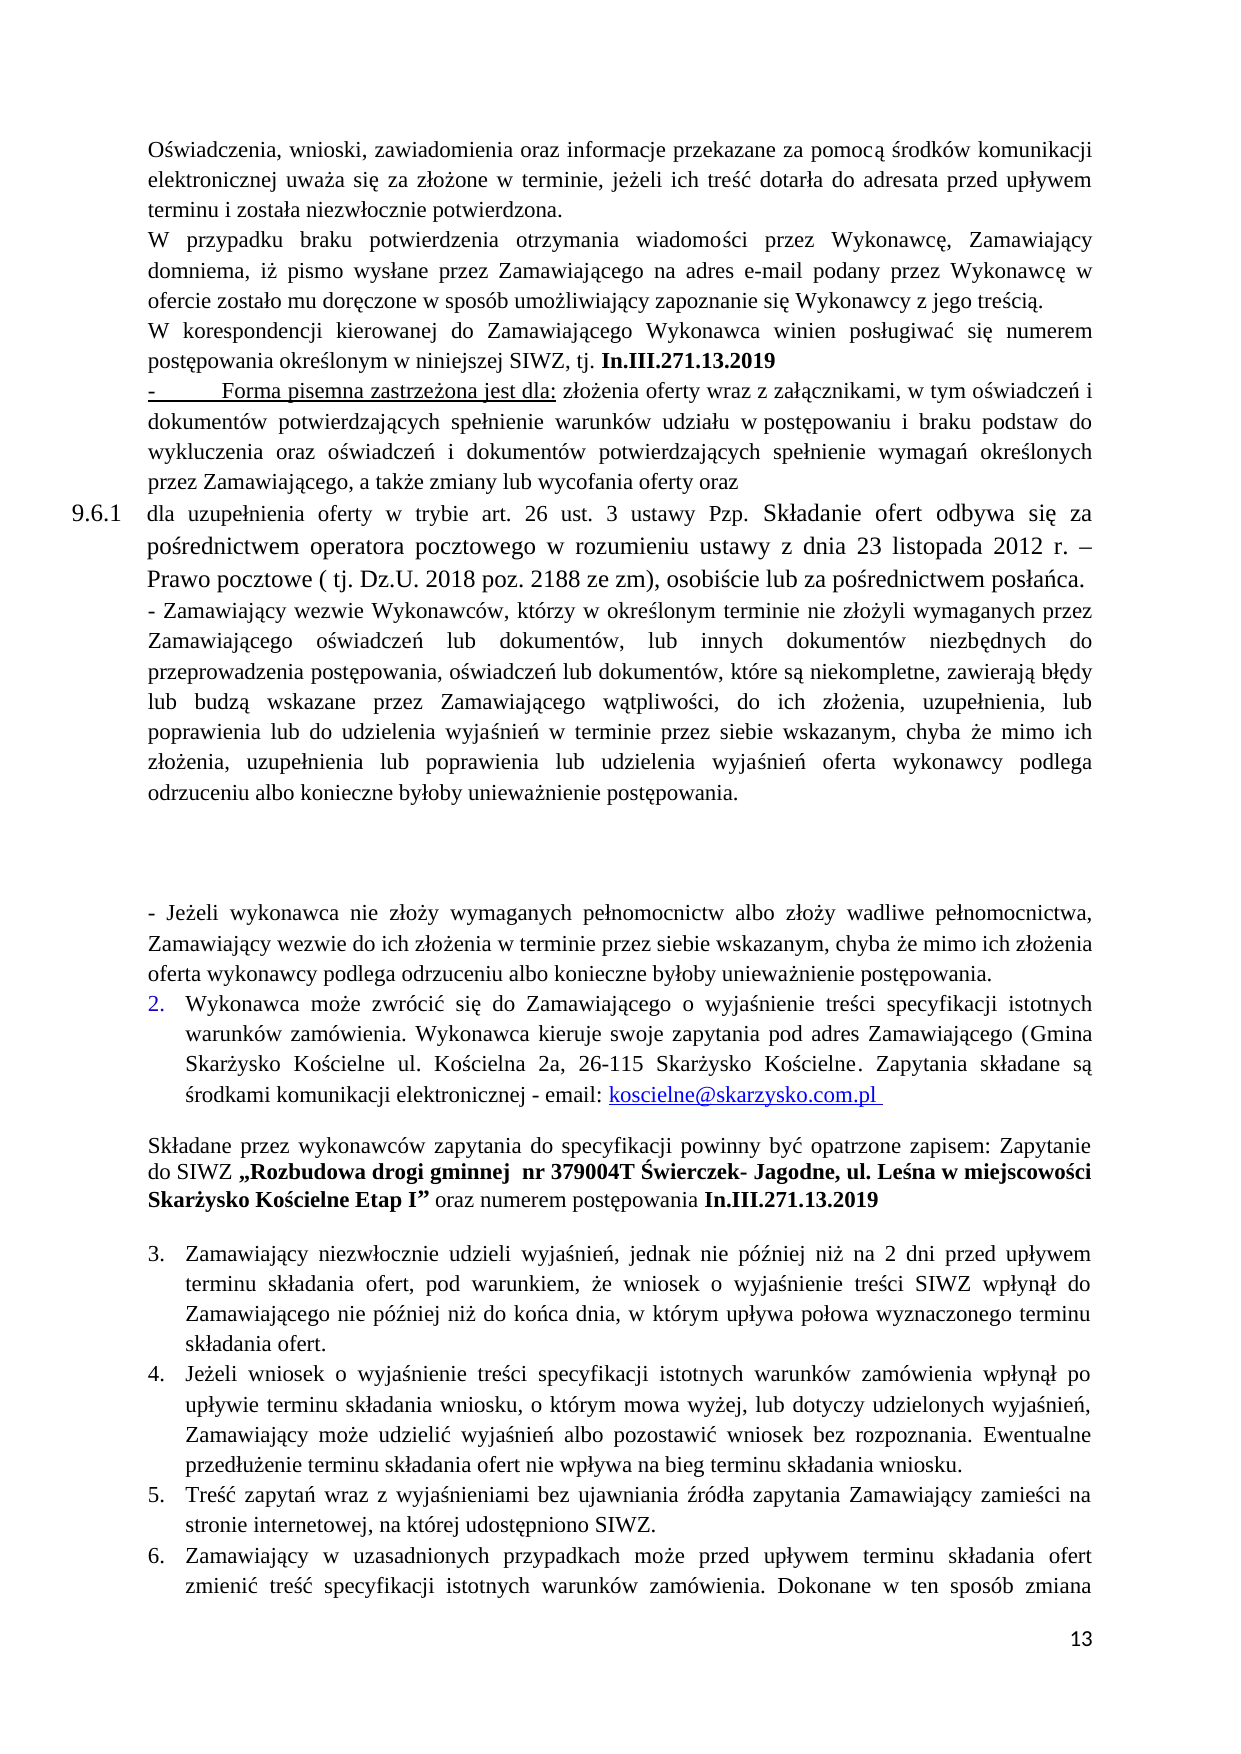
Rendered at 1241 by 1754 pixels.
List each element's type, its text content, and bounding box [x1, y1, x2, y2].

text Składane przez wykonawców zapytania do specyfikacji powinny być opatrzone zapisem: Zapytanie do SIWZ „Rozbudowa drogi gminnej nr 379004T Świerczek- Jagodne, ul. Leśna w miejscowości Skarżysko Kościelne Etap I” oraz numerem postępowania In.III.271.13.2019 [148, 1132, 1092, 1213]
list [148, 1542, 1092, 1598]
text - Zamawiający wezwie Wykonawców, którzy w określonym terminie nie złożyli wymaganych przez Zamawiającego oświadczeń lub dokumentów, lub innych dokumentów niezbędnych do przeprowadzenia postępowania, oświadczeń lub dokumentów, które są niekompletne, zawierają błędy lub budzą wskazane przez Zamawiającego wątpliwości, do ich złożenia, uzupełnienia, lub poprawienia lub do udzielenia wyjaśnień w terminie przez siebie wskazanym, chyba że mimo ich złożenia, uzupełnienia lub poprawienia lub udzielenia wyjaśnień oferta wykonawcy podlega odrzuceniu albo konieczne byłoby unieważnienie postępowania. [148, 597, 1092, 805]
list dla uzupełnienia oferty w trybie art. 26 ust. 3 ustawy Pzp. Składanie ofert odbywa się za pośrednictwem operatora pocztowego w rozumieniu ustawy z dnia 23 listopada 2012 r. – Prawo pocztowe ( tj. Dz.U. 2018 poz. 2188 ze zm), osobiście lub za pośrednictwem posłańca. [72, 498, 1092, 593]
text W korespondencji kierowanej do Zamawiającego Wykonawca winien posługiwać się numerem postępowania określonym w niniejszej SIWZ, tj. In.III.271.13.2019 [148, 317, 1092, 374]
text - Forma pisemna zastrzeżona jest dla: złożenia oferty wraz z załącznikami, w tym oświadczeń i dokumentów potwierdzających spełnienie warunków udziału w postępowaniu i braku podstaw do wykluczenia oraz oświadczeń i dokumentów potwierdzających spełnienie wymagań określonych przez Zamawiającego, a także zmiany lub wycofania oferty oraz [148, 377, 1092, 494]
text Oświadczenia, wnioski, zawiadomienia oraz informacje przekazane za pomocą środków komunikacji elektronicznej uważa się za złożone w terminie, jeżeli ich treść dotarła do adresata przed upływem terminu i została niezwłocznie potwierdzona. [148, 136, 1092, 223]
list Zamawiający niezwłocznie udzieli wyjaśnień, jednak nie później niż na 2 dni przed upływem terminu składania ofert, pod warunkiem, że wniosek o wyjaśnienie treści SIWZ wpłynął do Zamawiającego nie później niż do końca dnia, w którym upływa połowa wyznaczonego terminu składania ofert. [148, 1239, 1092, 1357]
text - Jeżeli wykonawca nie złoży wymaganych pełnomocnictw albo złoży wadliwe pełnomocnictwa, Zamawiający wezwie do ich złożenia w terminie przez siebie wskazanym, chyba że mimo ich złożenia oferta wykonawcy podlega odrzuceniu albo konieczne byłoby unieważnienie postępowania. [148, 899, 1092, 986]
list Jeżeli wniosek o wyjaśnienie treści specyfikacji istotnych warunków zamówienia wpłynął po upływie terminu składania wniosku, o którym mowa wyżej, lub dotyczy udzielonych wyjaśnień, Zamawiający może udzielić wyjaśnień albo pozostawić wniosek bez rozpoznania. Ewentualne przedłużenie terminu składania ofert nie wpływa na bieg terminu składania wniosku. [148, 1360, 1092, 1477]
list Treść zapytań wraz z wyjaśnieniami bez ujawniania źródła zapytania Zamawiający zamieści na stronie internetowej, na której udostępniono SIWZ. [148, 1481, 1092, 1538]
text W przypadku braku potwierdzenia otrzymania wiadomości przez Wykonawcę, Zamawiający domniema, iż pismo wysłane przez Zamawiającego na adres e-mail podany przez Wykonawcę w ofercie zostało mu doręczone w sposób umożliwiający zapoznanie się Wykonawcy z jego treścią. [148, 226, 1092, 313]
list Wykonawca może zwrócić się do Zamawiającego o wyjaśnienie treści specyfikacji istotnych warunków zamówienia. Wykonawca kieruje swoje zapytania pod adres Zamawiającego (Gmina Skarżysko Kościelne ul. Kościelna 2a, 26-115 Skarżysko Kościelne. Zapytania składane są środkami komunikacji elektronicznej - email: koscielne@skarzysko.com.pl [148, 990, 1092, 1107]
